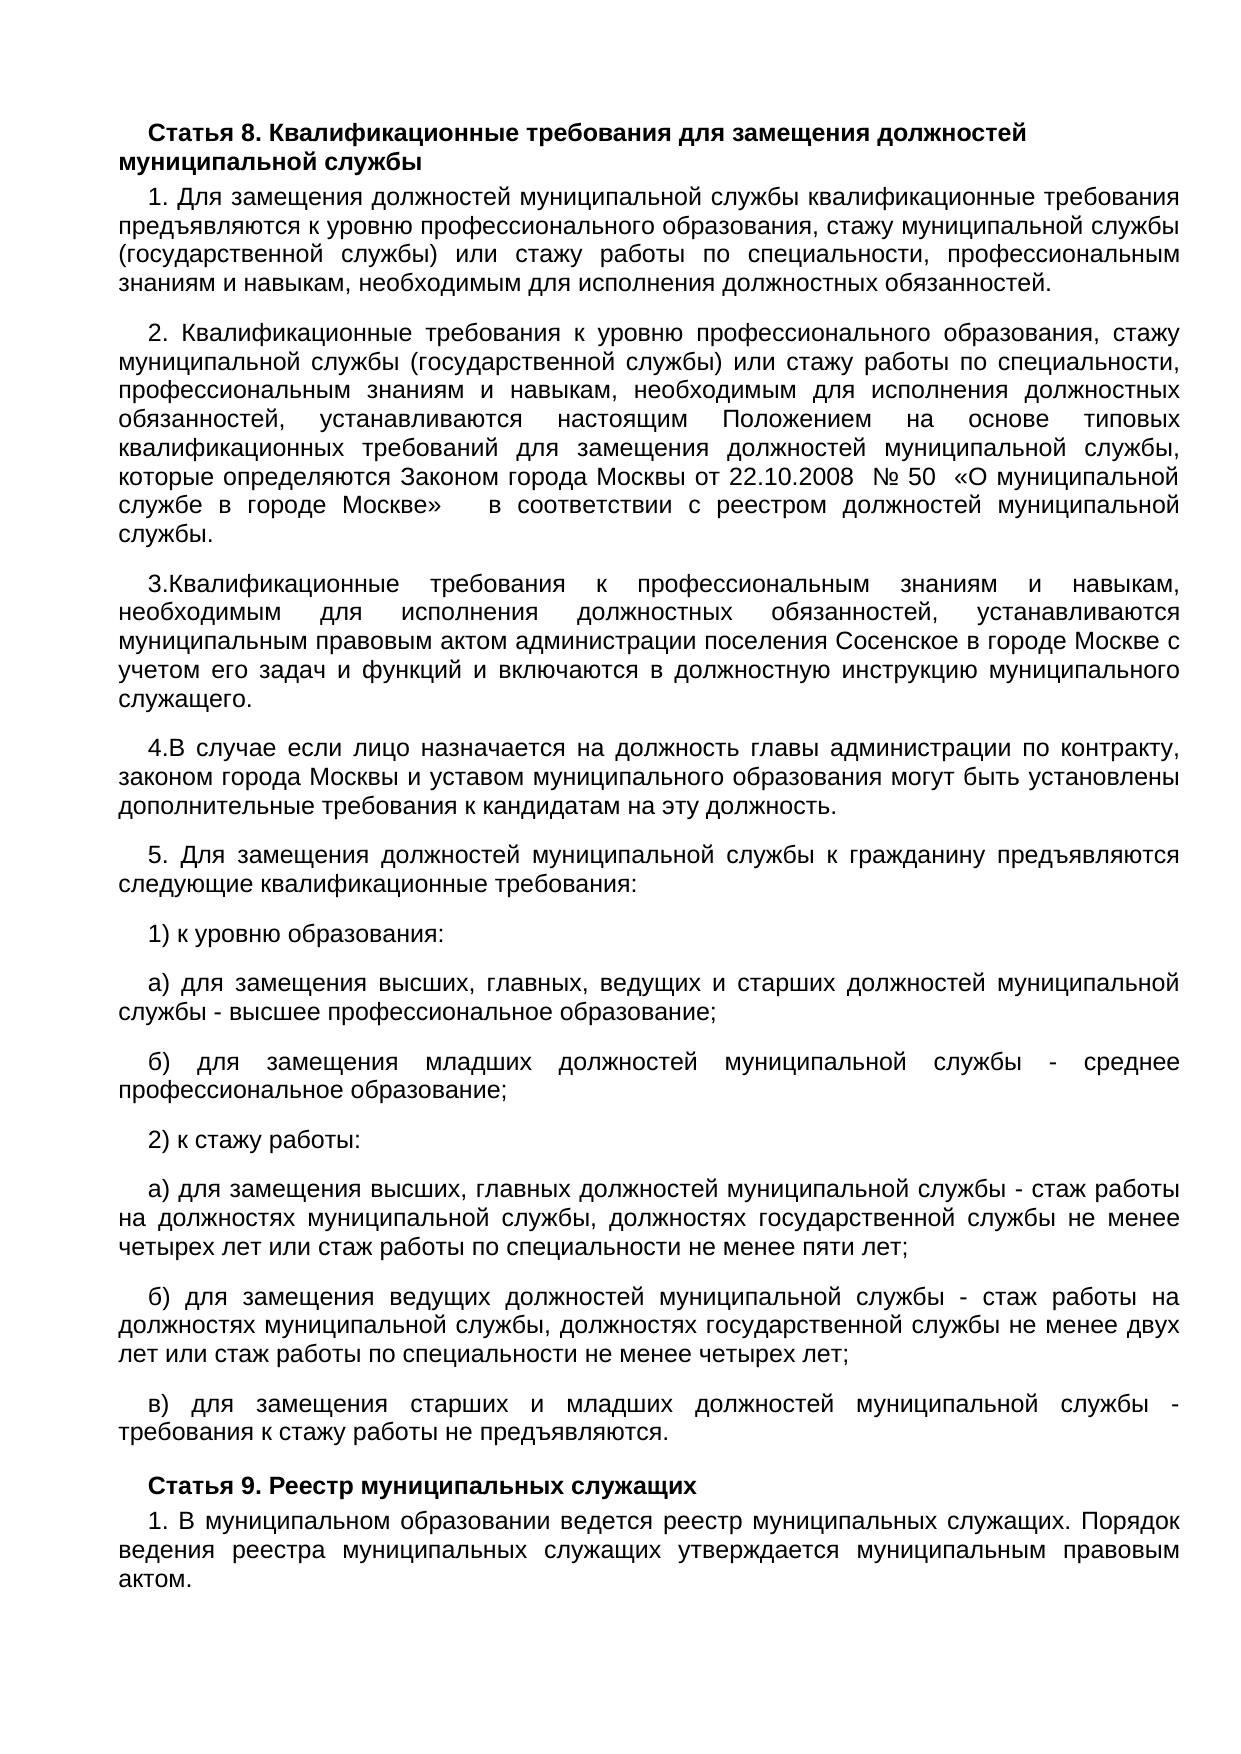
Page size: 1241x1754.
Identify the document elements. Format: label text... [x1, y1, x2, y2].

text б) для замещения ведущих должностей муниципальной службы - стаж работы на должностях муниципальной службы, должностях государственной службы не менее двух лет или стаж работы по специальности не менее четырех лет; [118, 1281, 1181, 1368]
text а) для замещения высших, главных должностей муниципальной службы - стаж работы на должностях муниципальной службы, должностях государственной службы не менее четырех лет или стаж работы по специальности не менее пяти лет; [118, 1174, 1181, 1261]
text 2. Квалификационные требования к уровню профессионального образования, стажу муниципальной службы (государственной службы) или стажу работы по специальности, профессиональным знаниям и навыкам, необходимым для исполнения должностных обязанностей, устанавливаются настоящим Положением на основе типовых квалификационных требований для замещения должностей муниципальной службы, которые определяются Законом города Москвы от 22.10.2008 № 50 «О муниципальной службе в городе Москве» в соответствии с реестром должностей муниципальной службы. [118, 318, 1181, 548]
text а) для замещения высших, главных, ведущих и старших должностей муниципальной службы - высшее профессиональное образование; [118, 968, 1181, 1026]
text в) для замещения старших и младших должностей муниципальной службы - требования к стажу работы не предъявляются. [118, 1388, 1181, 1446]
text б) для замещения младших должностей муниципальной службы - среднее профессиональное образование; [118, 1046, 1181, 1104]
text 2) к стажу работы: [118, 1125, 1181, 1153]
text 5. Для замещения должностей муниципальной службы к гражданину предъявляются следующие квалификационные требования: [118, 840, 1181, 898]
subtitle Статья 9. Реестр муниципальных служащих [118, 1471, 1181, 1500]
text 1. В муниципальном образовании ведется реестр муниципальных служащих. Порядок ведения реестра муниципальных служащих утверждается муниципальным правовым актом. [118, 1506, 1181, 1592]
text 1) к уровню образования: [118, 918, 1181, 947]
subtitle Статья 8. Квалификационные требования для замещения должностей муниципальной службы [118, 118, 1181, 176]
text 3.Квалификационные требования к профессиональным знаниям и навыкам, необходимым для исполнения должностных обязанностей, устанавливаются муниципальным правовым актом администрации поселения Сосенское в городе Москве с учетом его задач и функций и включаются в должностную инструкцию муниципального служащего. [118, 568, 1181, 712]
text 1. Для замещения должностей муниципальной службы квалификационные требования предъявляются к уровню профессионального образования, стажу муниципальной службы (государственной службы) или стажу работы по специальности, профессиональным знаниям и навыкам, необходимым для исполнения должностных обязанностей. [118, 182, 1181, 297]
text 4.В случае если лицо назначается на должность главы администрации по контракту, законом города Москвы и уставом муниципального образования могут быть установлены дополнительные требования к кандидатам на эту должность. [118, 733, 1181, 819]
